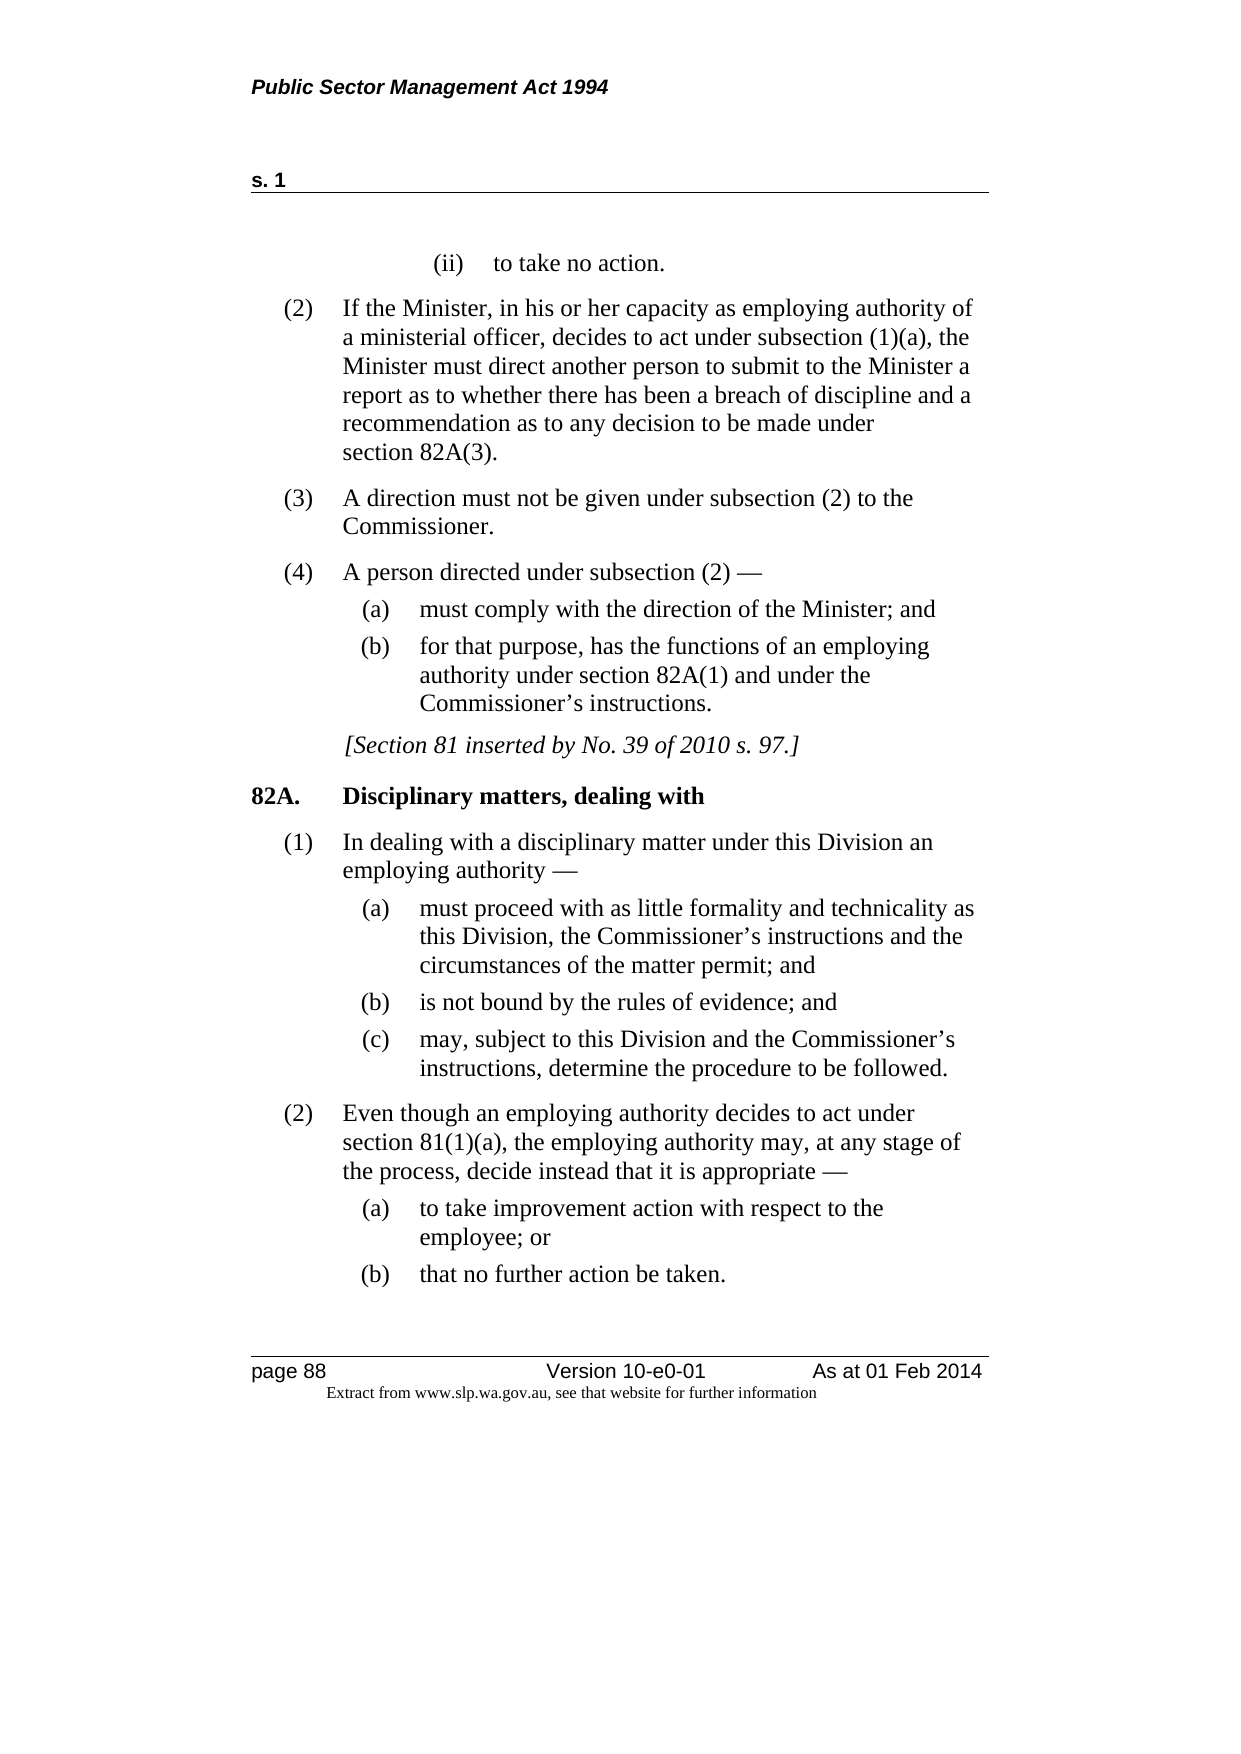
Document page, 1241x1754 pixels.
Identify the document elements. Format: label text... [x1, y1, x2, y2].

text (c) may, subject to this Division and the Commissioner’s instructions, determine the procedure to be followed. [251, 1024, 989, 1082]
text (4) A person directed under subsection (2) — [251, 557, 989, 586]
text (b) for that purpose, has the functions of an employing authority under section 82A(1) and under the Commissioner’s instructions. [251, 631, 989, 717]
text (2) Even though an employing authority decides to act under section 81(1)(a), the employing authority may, at any stage of the process, decide instead that it is appropriate — [251, 1098, 989, 1185]
text (1) In dealing with a disciplinary matter under this Division an employing authority — [251, 827, 989, 884]
text (a) must proceed with as little formality and technicality as this Division, the Commissioner’s instructions and the circumstances of the matter permit; and [251, 893, 989, 979]
text (b) that no further action be taken. [251, 1259, 989, 1288]
text (3) A direction must not be given under subsection (2) to the Commissioner. [251, 483, 989, 540]
text (2) If the Minister, in his or her capacity as employing authority of a ministerial officer, decides to act under subsection (1)(a), the Minister must direct another person to submit to the Minister a report as to whether there has been a breach of discipline and a recommendation as to any decision to be made under section 82A(3). [251, 293, 989, 466]
subtitle 82A. Disciplinary matters, dealing with [251, 781, 989, 810]
text (a) must comply with the direction of the Minister; and [251, 594, 989, 623]
text (a) to take improvement action with respect to the employee; or [251, 1193, 989, 1251]
text (ii) to take no action. [251, 248, 989, 277]
text [Section 81 inserted by No. 39 of 2010 s. 97.] [251, 730, 989, 758]
text (b) is not bound by the rules of evidence; and [251, 987, 989, 1016]
